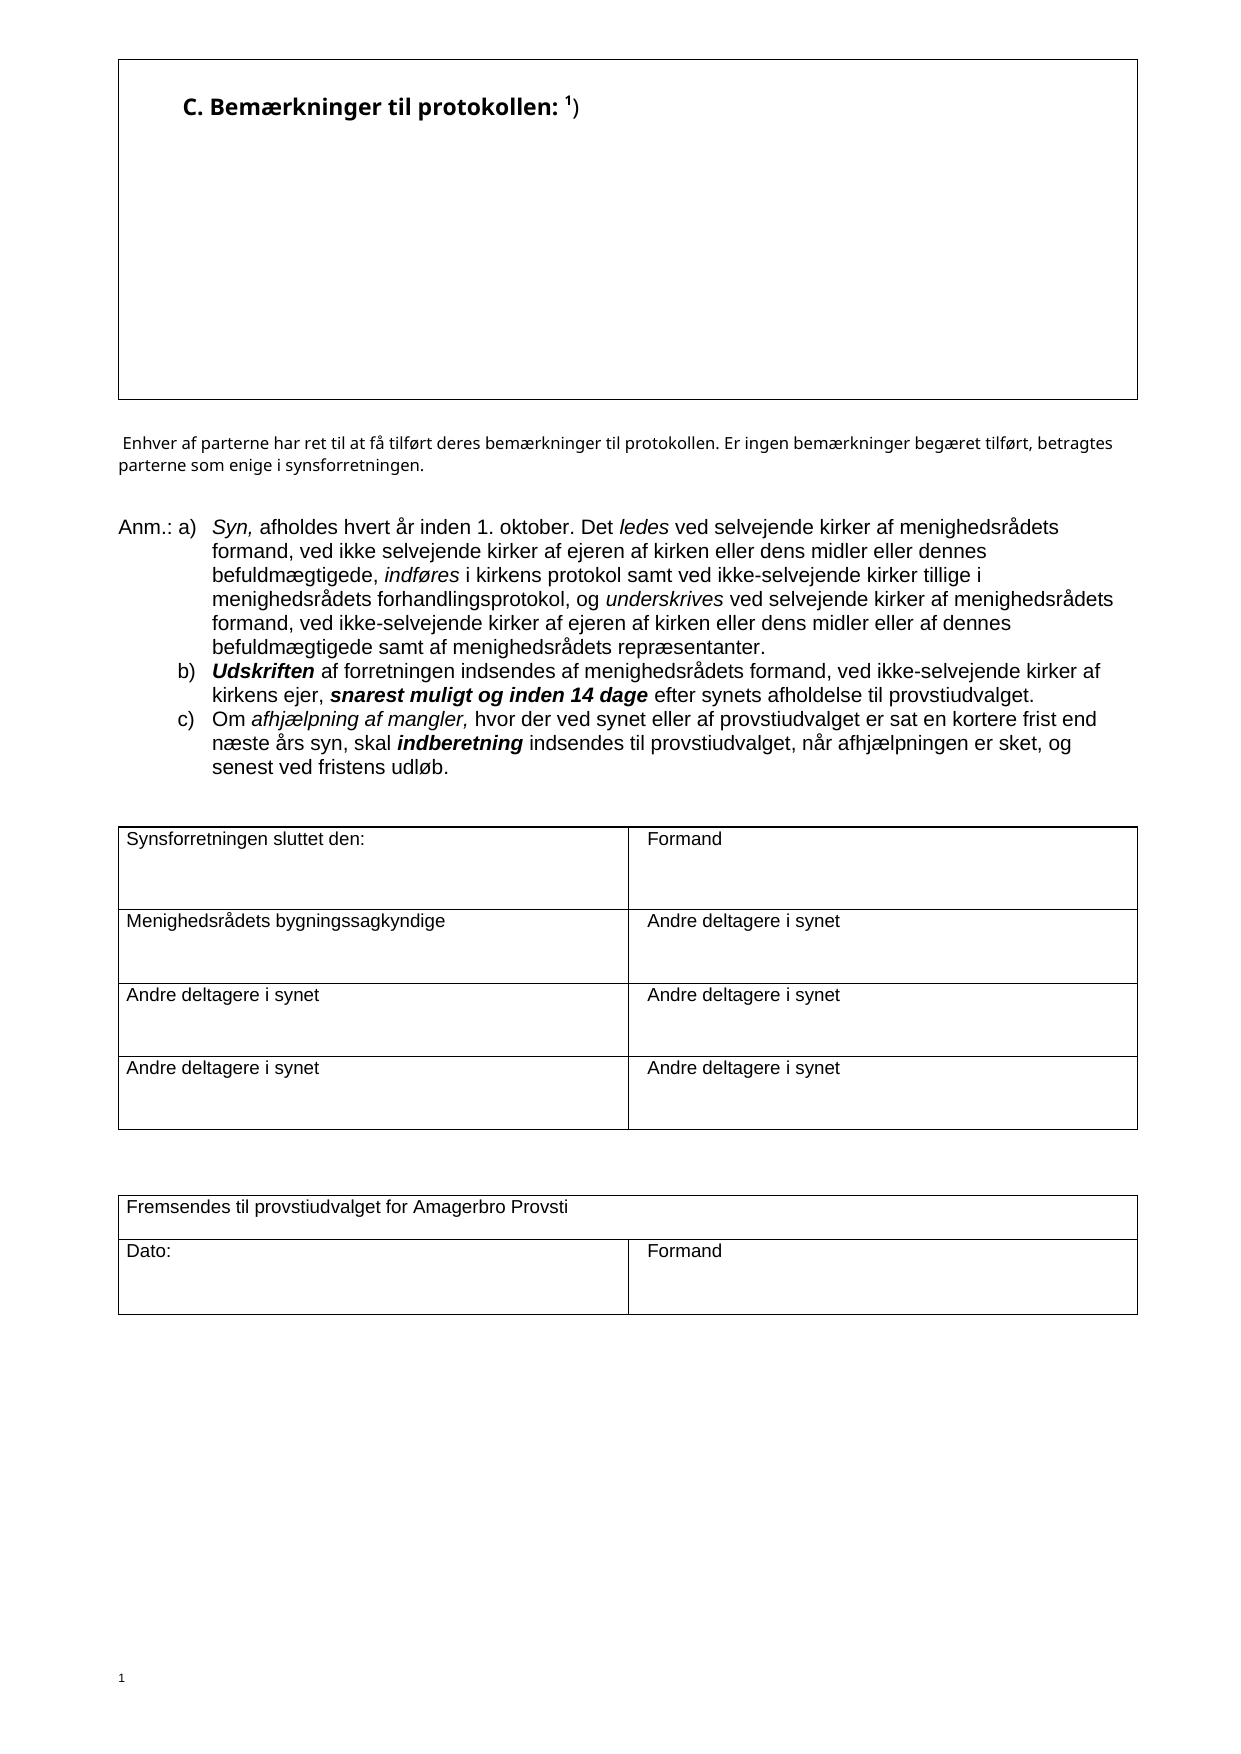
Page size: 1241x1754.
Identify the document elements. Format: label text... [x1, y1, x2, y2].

table_cell Menighedsrådets bygningssagkyndige [119, 910, 628, 982]
table_header Fremsendes til provstiudvalget for Amagerbro Provsti [119, 1196, 1137, 1239]
text c) Om afhjælpning af mangler, hvor der ved synet eller af provstiudvalget er sat en kortere frist end næste års syn, skal indberetning indsendes til provstiudvalget, når afhjælpningen er sket, og senest ved fristens udløb. [177, 707, 1122, 778]
table_header Formand [629, 828, 1137, 909]
table_header Synsforretningen sluttet den: [119, 828, 628, 909]
table_cell Dato: [119, 1240, 628, 1314]
table_header C. Bemærkninger til protokollen: ) [119, 60, 1137, 399]
table_cell Formand [629, 1240, 1137, 1314]
table_cell Andre deltagere i synet [119, 984, 628, 1056]
table_cell Andre deltagere i synet [119, 1057, 628, 1129]
text Anm.: a) Syn, afholdes hvert år inden 1. oktober. Det ledes ved selvejende kirker af menighedsrådets formand, ved ikke selvejende kirker af ejeren af kirken eller dens midler eller dennes befuldmægtigede, indføres i kirkens protokol samt ved ikke-selvejende kirker tillige i menighedsrådets forhandlingsprotokol, og underskrives ved selvejende kirker af menighedsrådets formand, ved ikke-selvejende kirker af ejeren af kirken eller dens midler eller af dennes befuldmægtigede samt af menighedsrådets repræsentanter. [118, 515, 1122, 659]
text Enhver af parterne har ret til at få tilført deres bemærkninger til protokollen. Er ingen bemærkninger begæret tilført, betragtes parterne som enige i synsforretningen. [118, 431, 1122, 477]
table_cell Andre deltagere i synet [629, 910, 1137, 982]
text b) Udskriften af forretningen indsendes af menighedsrådets formand, ved ikke-selvejende kirker af kirkens ejer, snarest muligt og inden 14 dage efter synets afholdelse til provstiudvalget. [177, 659, 1122, 707]
table_cell Andre deltagere i synet [629, 984, 1137, 1056]
table_cell Andre deltagere i synet [629, 1057, 1137, 1129]
